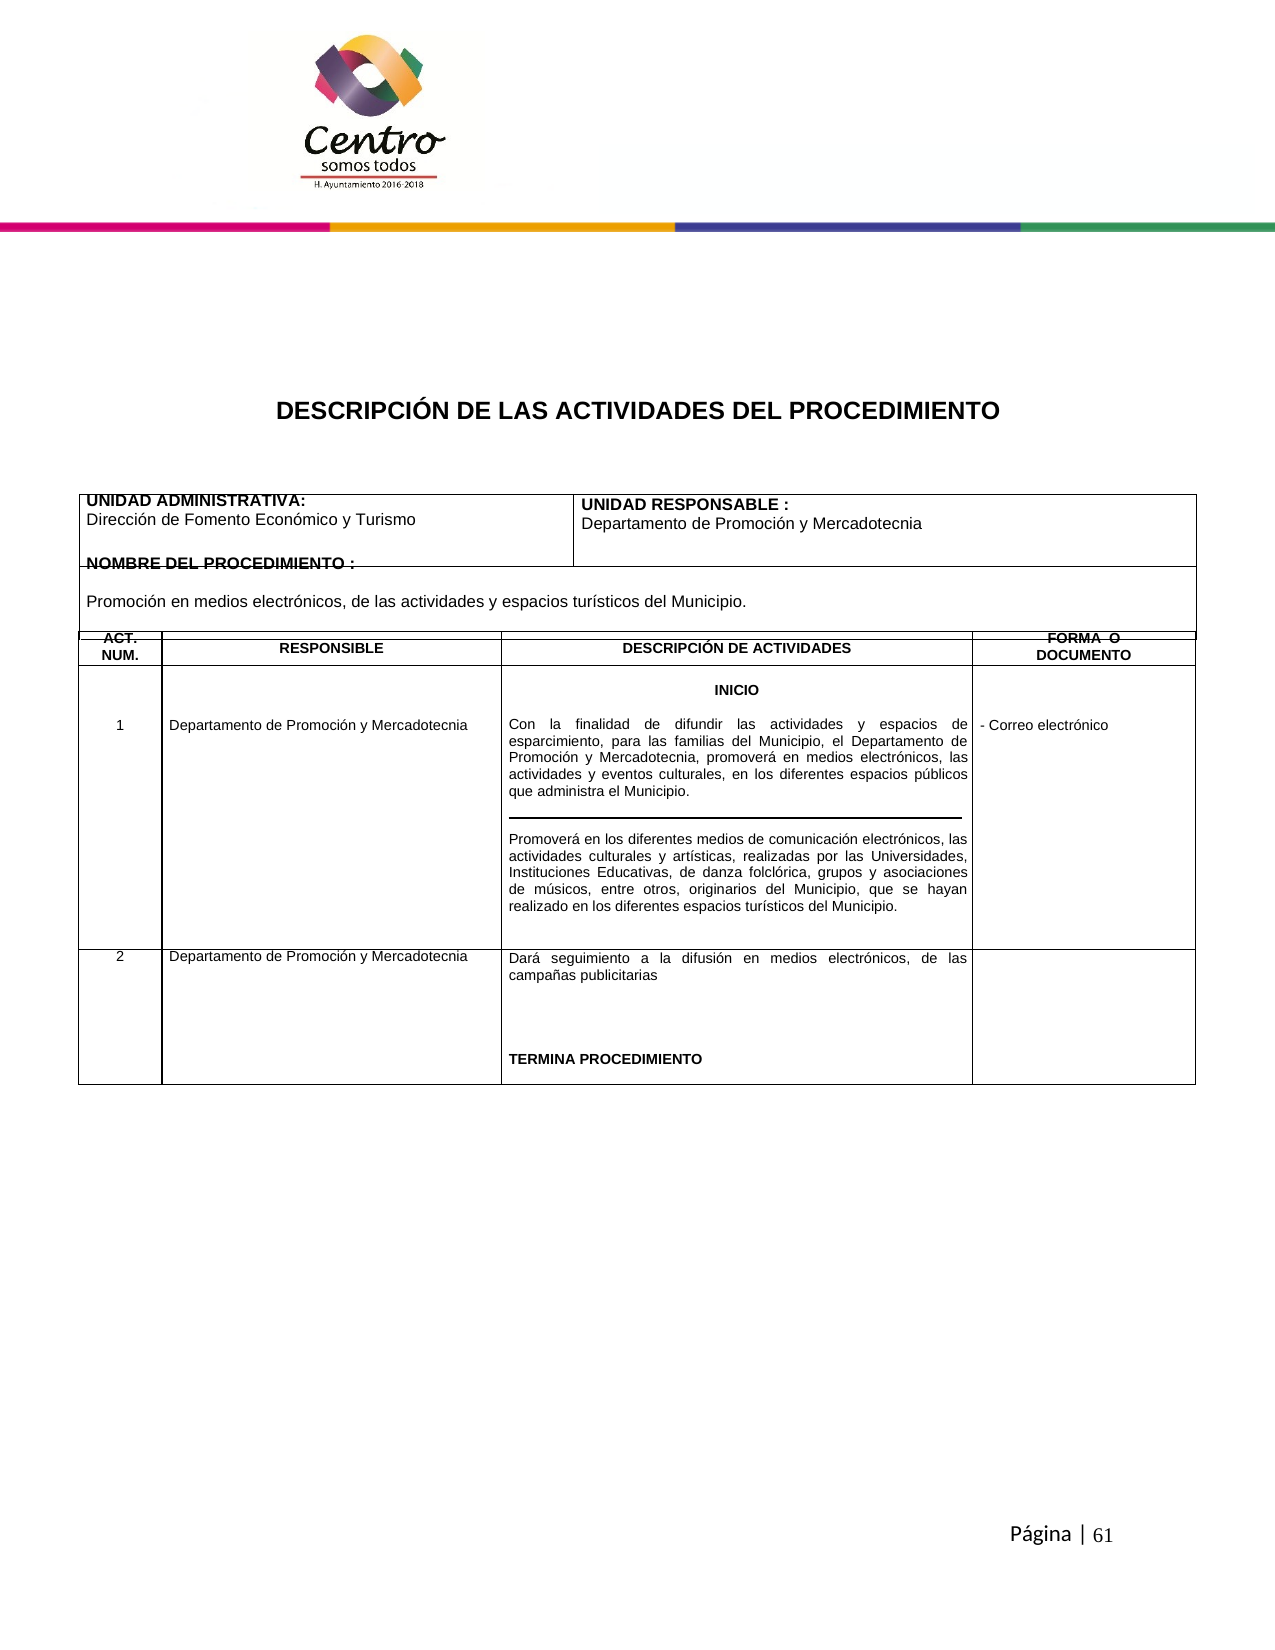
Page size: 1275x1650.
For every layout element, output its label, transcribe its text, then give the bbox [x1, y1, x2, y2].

table_cell Dará seguimiento a la difusión en medios electrónicos, de las campañas publicitarias TERMINA PROCEDIMIENTO [502, 950, 972, 1084]
picture [0, 31, 1275, 232]
table_cell - Correo electrónico [973, 666, 1195, 949]
text Dirección de Fomento Económico y Turismo [86, 510, 419, 528]
table_cell [973, 950, 1195, 1084]
table_cell 2 [79, 950, 161, 1084]
text NOMBRE DEL PROCEDIMIENTO : [86, 554, 1275, 573]
text UNIDAD ADMINISTRATIVA: [86, 490, 414, 509]
table_header FORMA O DOCUMENTO [973, 632, 1195, 665]
text Departamento de Promoción y Mercadotecnia [581, 514, 1275, 532]
table_cell Departamento de Promoción y Mercadotecnia [163, 950, 501, 1084]
text UNIDAD RESPONSABLE : [581, 494, 1275, 514]
table_header RESPONSIBLE [163, 632, 501, 665]
table_cell 1 [79, 666, 161, 949]
text Promoción en medios electrónicos, de las actividades y espacios turísticos del Municipio. [86, 592, 1275, 611]
table_cell INICIO Con la finalidad de difundir las actividades y espacios de esparcimiento, para las familias del Municipio, el Departamento de Promoción y Mercadotecnia, promoverá en medios electrónicos, las actividades y eventos culturales, en los diferentes espacios públicos que administra el Municipio. Promoverá en los diferentes medios de comunicación electrónicos, las actividades culturales y artísticas, realizadas por las Universidades, Instituciones Educativas, de danza folclórica, grupos y asociaciones de músicos, entre otros, originarios del Municipio, que se hayan realizado en los diferentes espacios turísticos del Municipio. [502, 666, 972, 949]
table_header DESCRIPCIÓN DE ACTIVIDADES [502, 632, 972, 665]
table_header ACT. NUM. [79, 632, 161, 665]
table_cell Departamento de Promoción y Mercadotecnia [163, 666, 501, 949]
text DESCRIPCIÓN DE LAS ACTIVIDADES DEL PROCEDIMIENTO [276, 397, 1275, 424]
